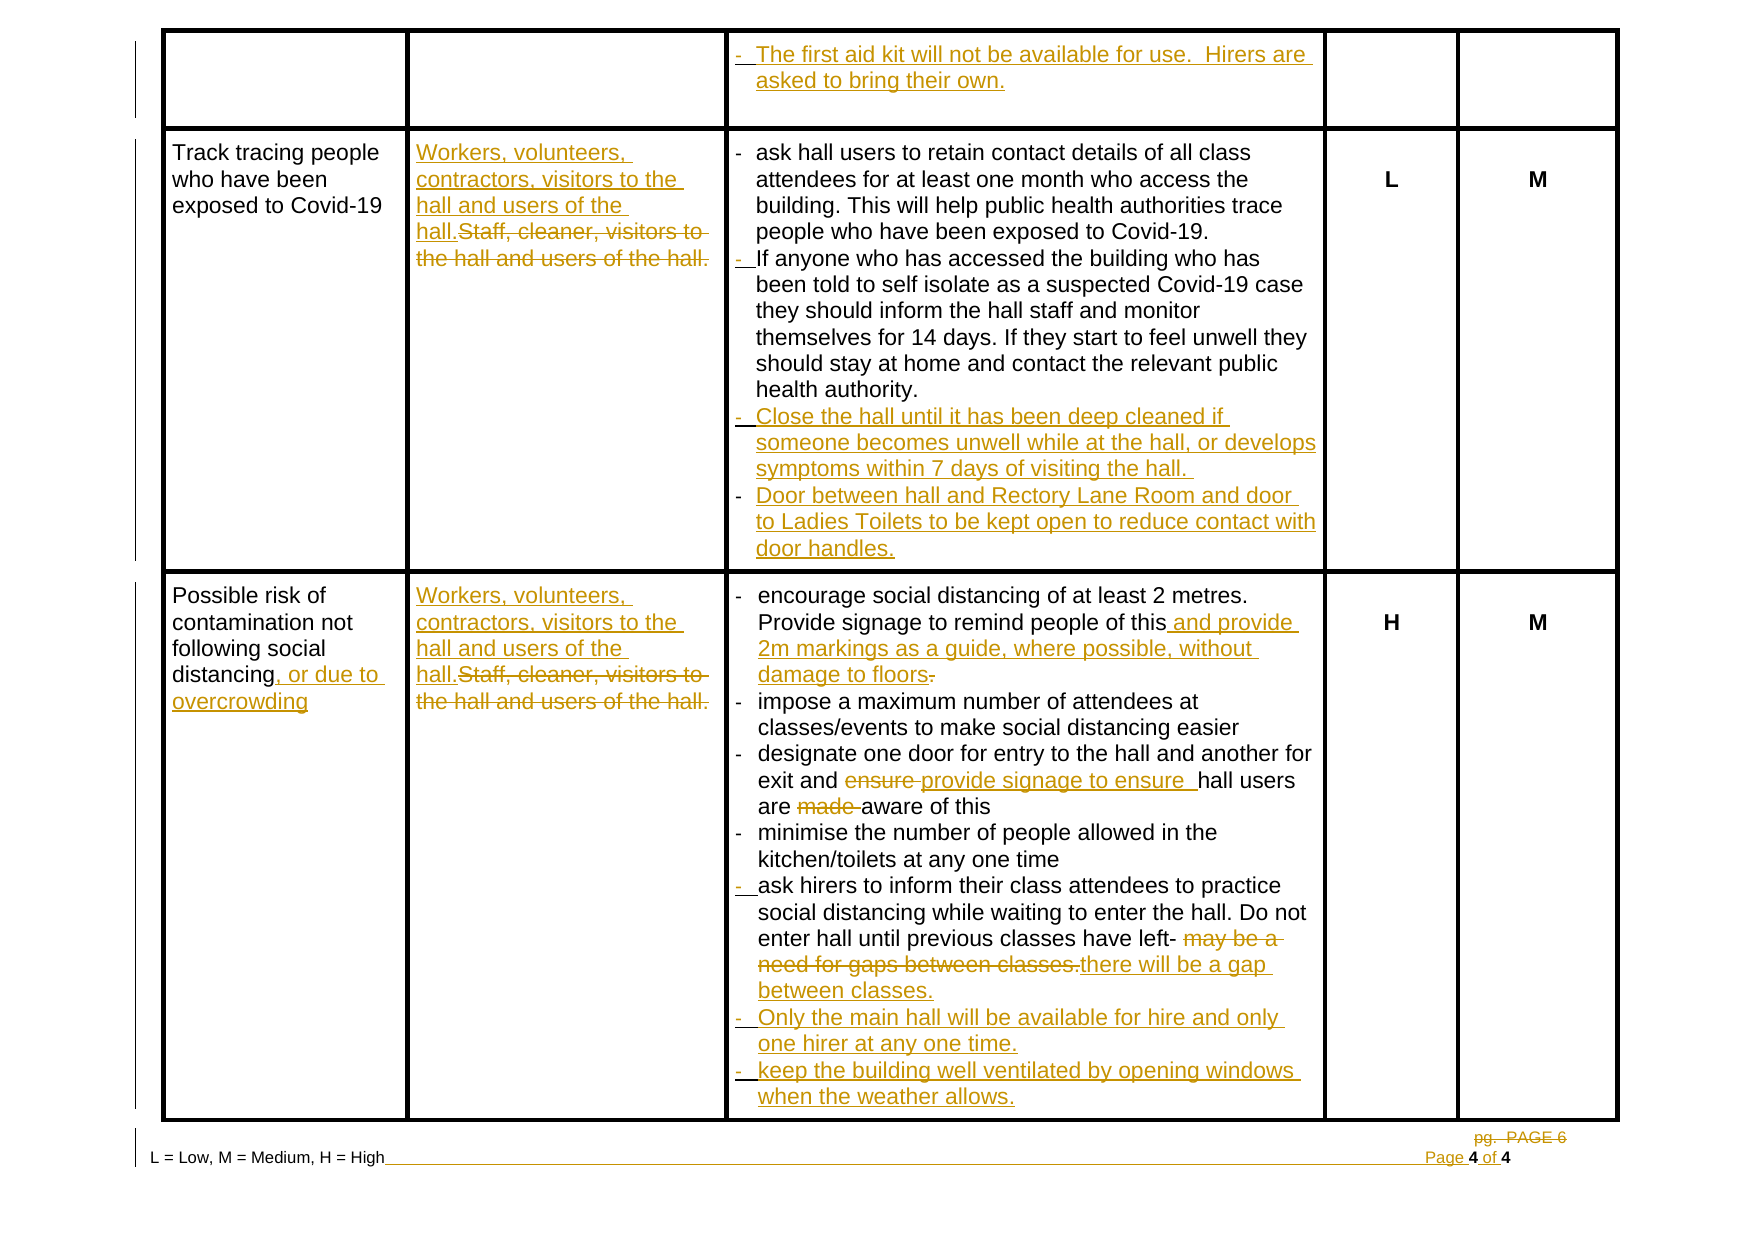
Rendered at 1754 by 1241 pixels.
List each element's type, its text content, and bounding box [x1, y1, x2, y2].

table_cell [729, 33, 1323, 126]
table_cell M [1327, 33, 1456, 126]
table_cell [410, 131, 724, 569]
table_cell Track tracing people who have been exposed to Covid-19 [166, 131, 405, 569]
table_cell M [1460, 33, 1615, 126]
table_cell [166, 33, 405, 126]
table_cell L [1327, 131, 1456, 569]
table_cell M [1460, 131, 1615, 569]
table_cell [410, 33, 724, 126]
table_cell [410, 574, 724, 1118]
table_cell ask hall users to retain contact details of all class attendees for at least one month who access the building. This will help public health authorities trace people who have been exposed to Covid-19. If anyone who has accessed the building who has been told to self isolate as a suspected Covid-19 case they should inform the hall staff and monitor themselves for 14 days. If they start to feel unwell they should stay at home and contact the relevant public health authority. [729, 131, 1323, 569]
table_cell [729, 574, 1323, 1118]
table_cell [166, 574, 405, 1118]
table_cell H [1327, 574, 1456, 1118]
table_cell M [1460, 574, 1615, 1118]
